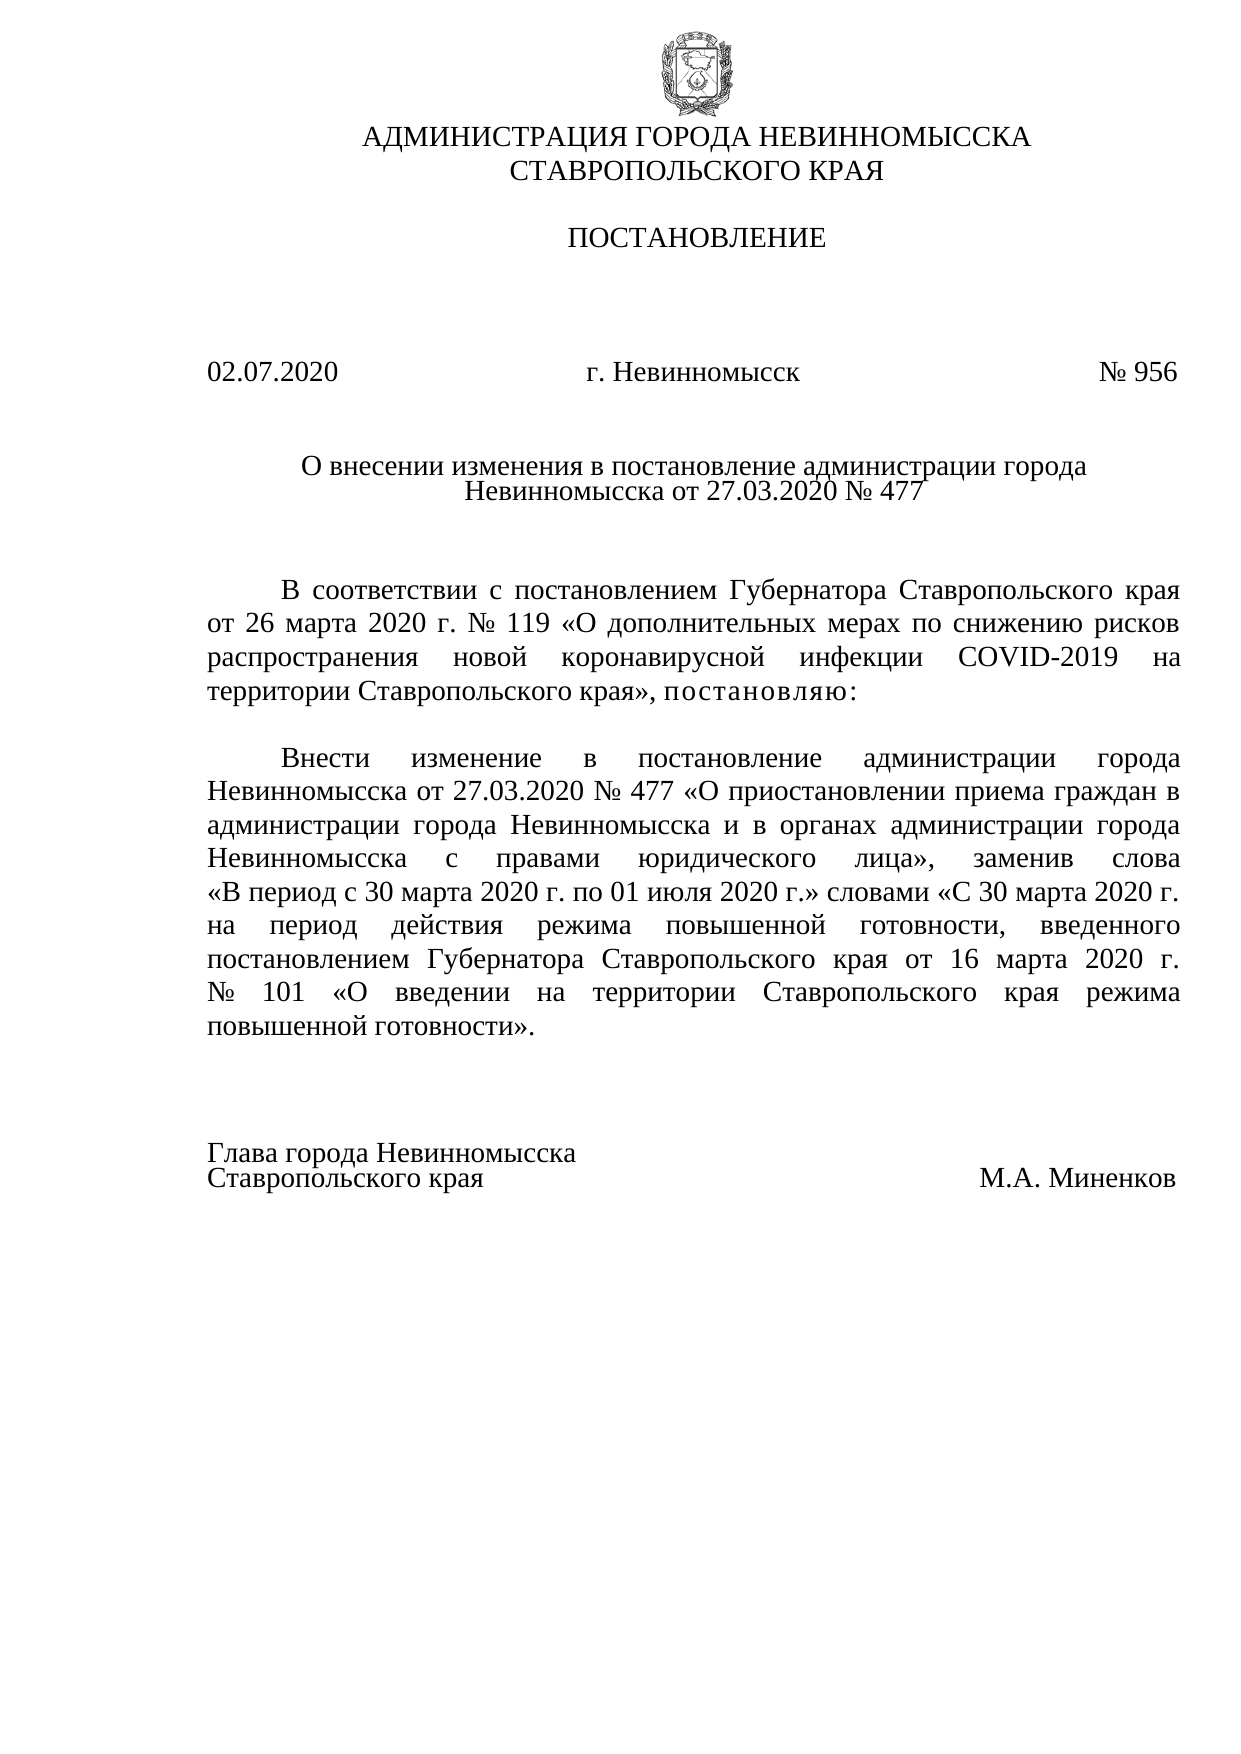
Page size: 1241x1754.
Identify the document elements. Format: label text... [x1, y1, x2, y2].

text Ставропольского края М.А. Миненков [207, 1167, 1181, 1192]
text СТАВРОПОЛЬСКОГО КРАЯ [207, 153, 1187, 187]
text ПОСТАНОВЛЕНИЕ [207, 220, 1187, 254]
text АДМИНИСТРАЦИЯ ГОРОДА НЕВИННОМЫССКА [207, 119, 1187, 153]
text 02.07.2020 г. Невинномысск № 956 [207, 354, 1181, 388]
text Внести изменение в постановление администрации города Невинномысска от 27.03.2020 № 477 «О приостановлении приема граждан в администрации города Невинномысска и в органах администрации города Невинномысска с правами юридического лица», заменив слова «В период с 30 марта 2020 г. по 01 июля 2020 г.» словами «С 30 марта 2020 г. на период действия режима повышенной готовности, введенного постановлением Губернатора Ставропольского края от 16 марта 2020 г. № 101 «О введении на территории Ставропольского края режима повышенной готовности». [207, 740, 1181, 1042]
picture [659, 29, 735, 120]
text О внесении изменения в постановление администрации города Невинномысска от 27.03.2020 № 477 [207, 455, 1181, 505]
text Глава города Невинномысска [207, 1142, 1181, 1167]
text В соответствии с постановлением Губернатора Ставропольского края от 26 марта 2020 г. № 119 «О дополнительных мерах по снижению рисков распространения новой коронавирусной инфекции COVID-2019 на территории Ставропольского края», постановляю: [207, 572, 1181, 706]
